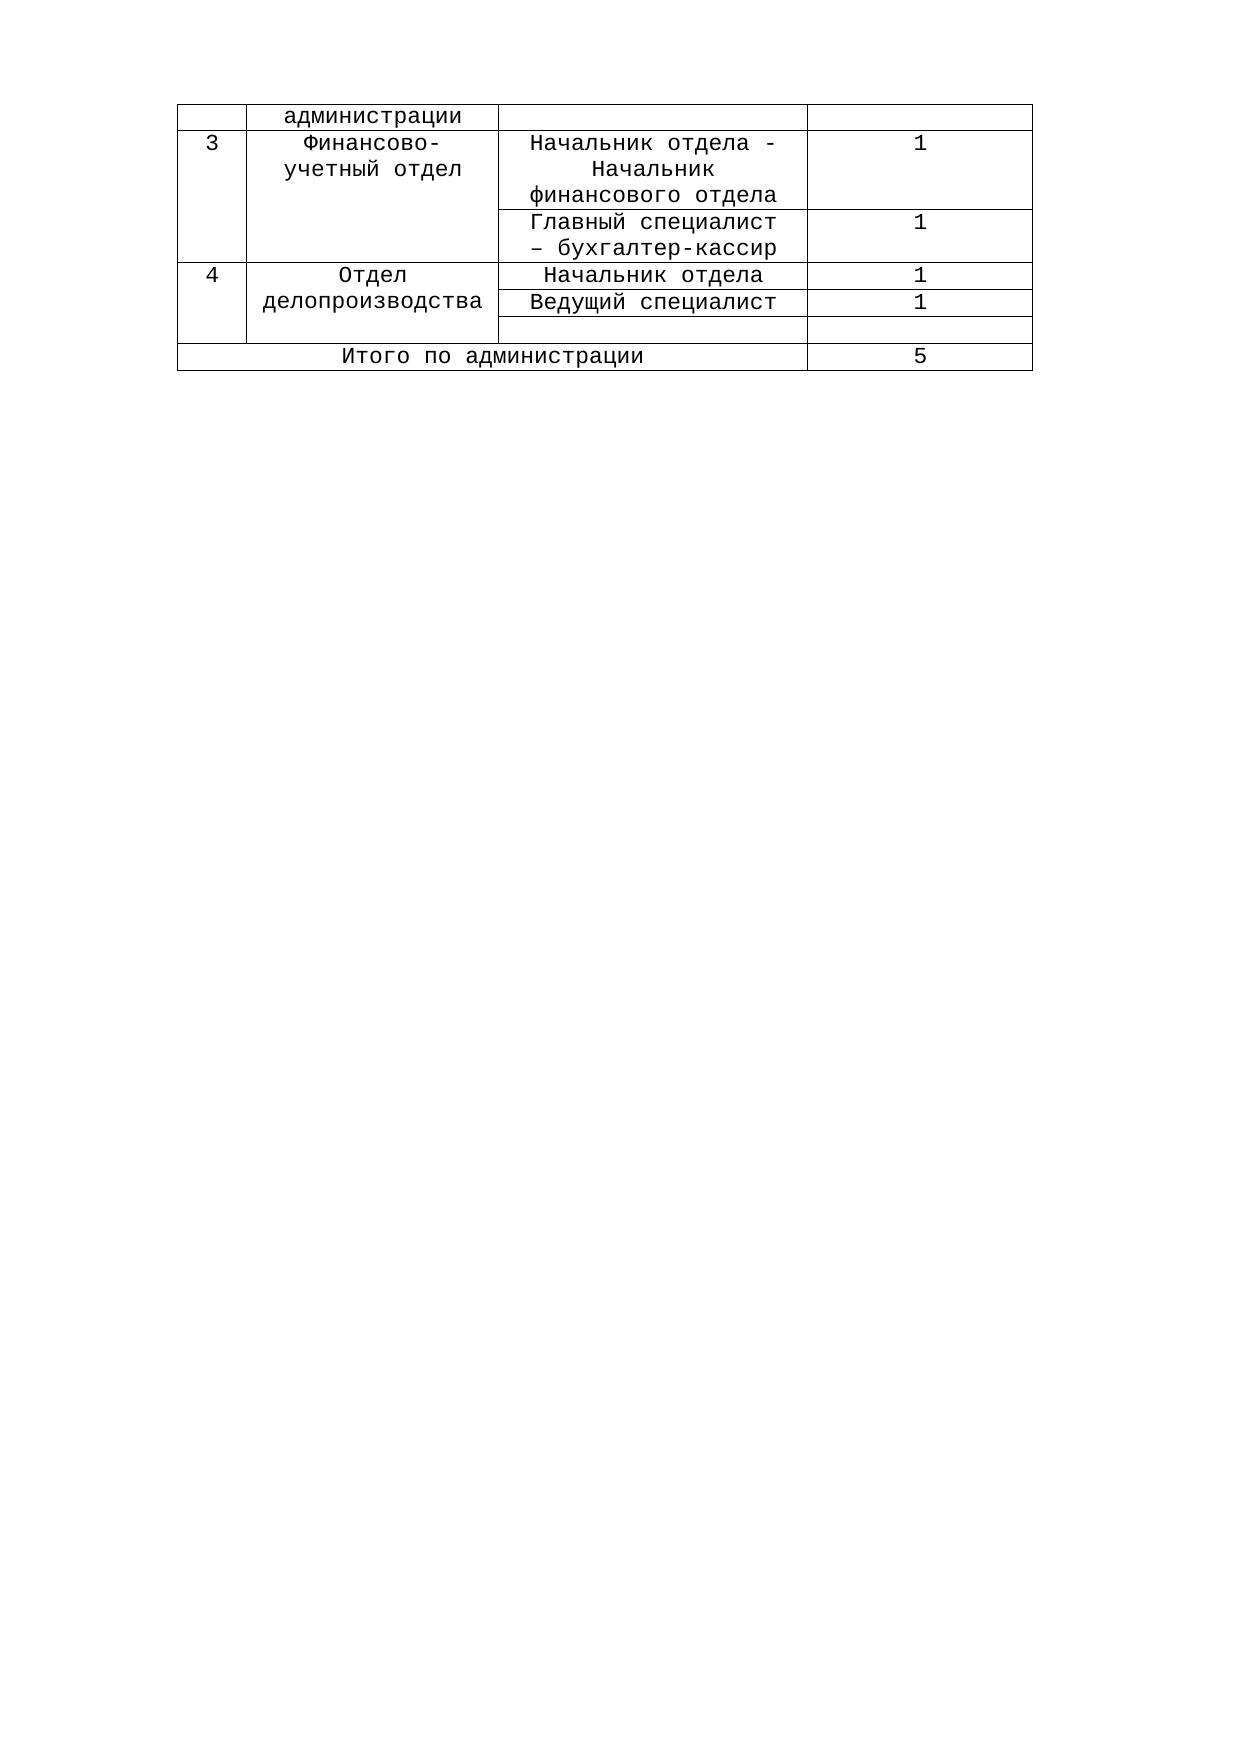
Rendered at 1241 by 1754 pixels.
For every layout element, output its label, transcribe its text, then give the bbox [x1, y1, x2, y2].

table_cell Начальник отдела [499, 263, 807, 289]
table_cell 1 [808, 210, 1032, 262]
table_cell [247, 105, 498, 130]
table_cell 1 [808, 131, 1032, 209]
table_cell Ведущий специалист [499, 290, 807, 316]
table_cell [808, 317, 1032, 343]
table_cell [499, 317, 807, 343]
table_cell 2 [178, 105, 246, 130]
table_cell 5 [808, 344, 1032, 370]
table_cell 3 [178, 131, 246, 262]
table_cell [499, 105, 807, 130]
table_cell Отдел делопроизводства [247, 263, 498, 343]
table_cell Главный специалист – бухгалтер-кассир [499, 210, 807, 262]
table_cell Финансово-учетный отдел [247, 131, 498, 262]
table_cell 1 [808, 290, 1032, 316]
table_cell 1 [808, 105, 1032, 130]
table_cell Итого по администрации [178, 344, 807, 370]
table_cell Начальник отдела - Начальник финансового отдела [499, 131, 807, 209]
table_cell 4 [178, 263, 246, 343]
table_cell 1 [808, 263, 1032, 289]
